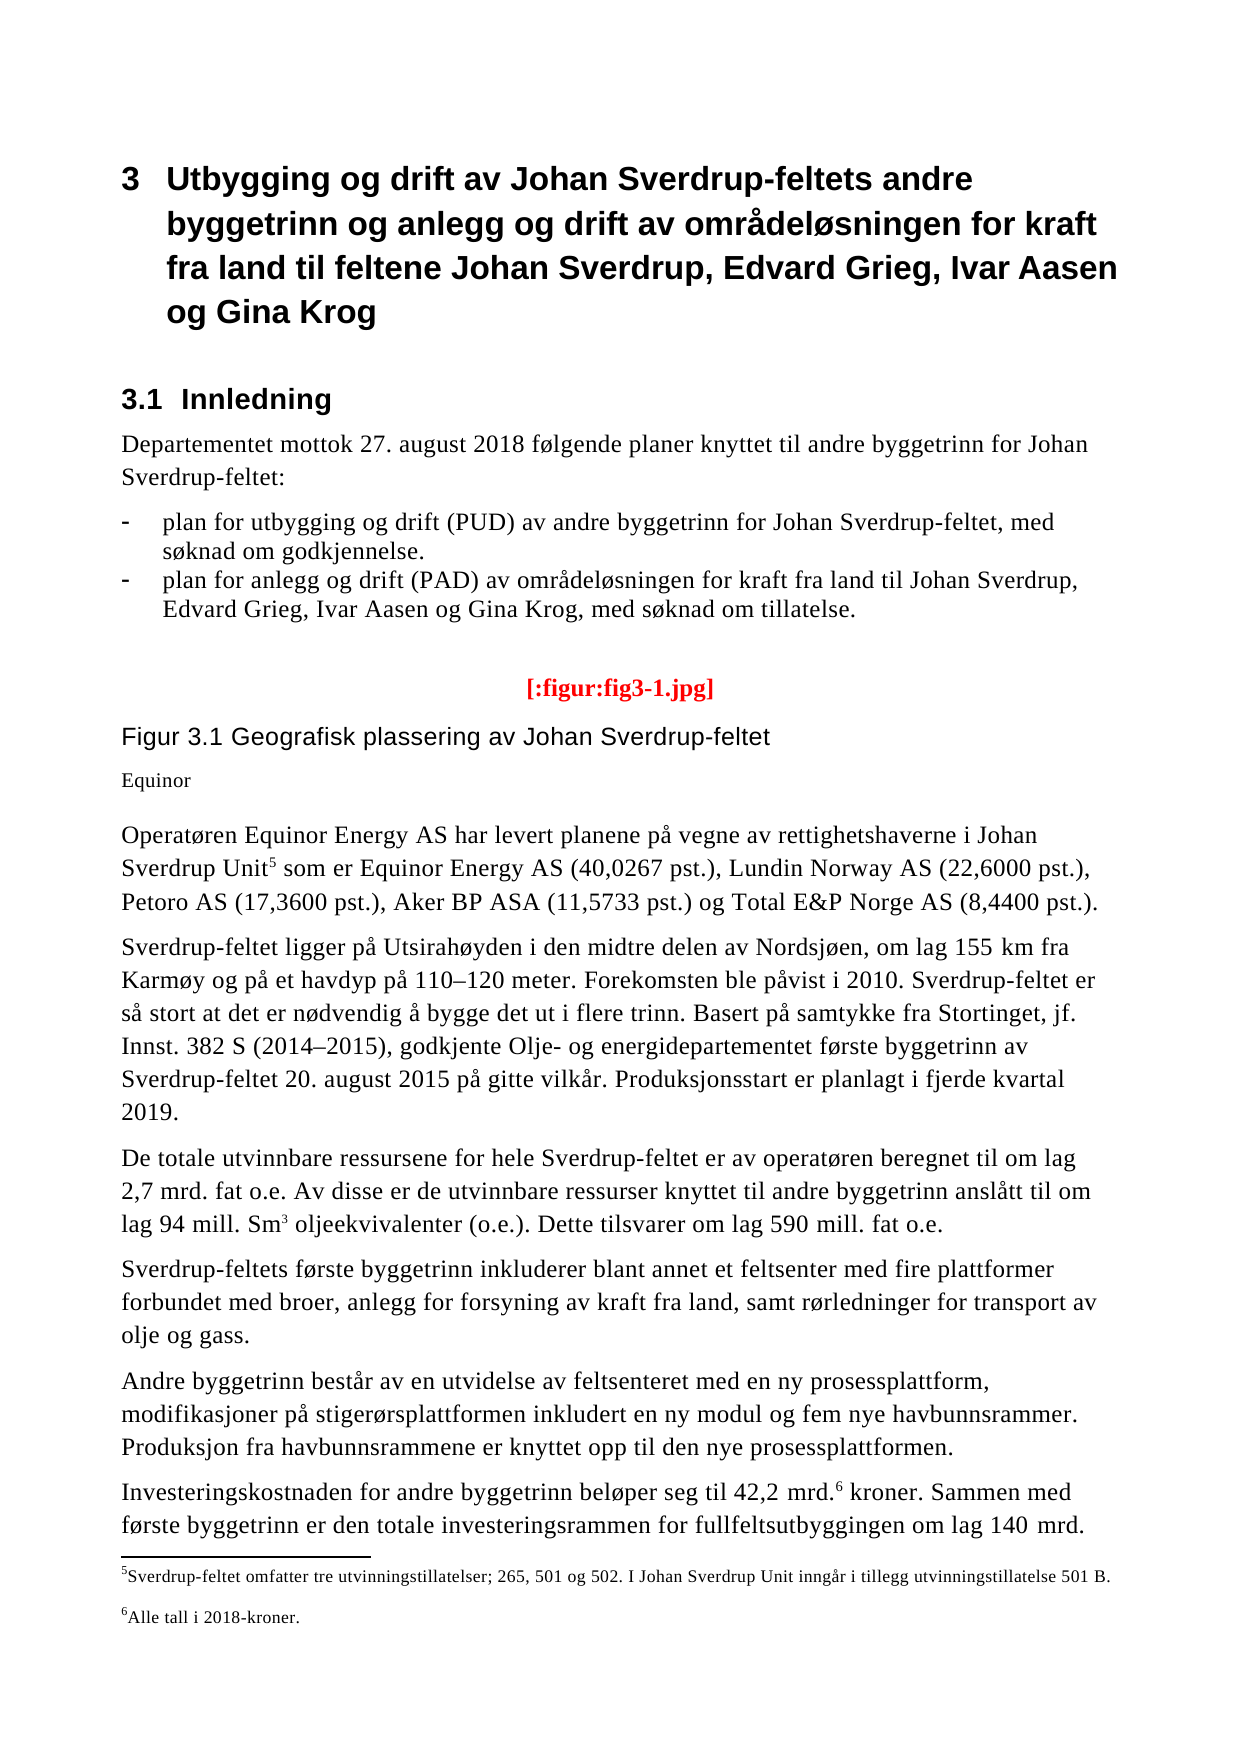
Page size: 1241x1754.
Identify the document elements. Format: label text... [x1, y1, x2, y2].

subtitle Innledning [121, 382, 1119, 416]
list plan for anlegg og drift (PAD) av områdeløsningen for kraft fra land til Johan Sverdrup, Edvard Grieg, Ivar Aasen og Gina Krog, med søknad om tillatelse. [121, 565, 1119, 622]
text De totale utvinnbare ressursene for hele Sverdrup-feltet er av operatøren beregnet til om lag 2,7 mrd. fat o.e. Av disse er de utvinnbare ressurser knyttet til andre byggetrinn anslått til om lag 94 mill. Sm3 oljeekvivalenter (o.e.). Dette tilsvarer om lag 590 mill. fat o.e. [121, 1143, 1119, 1237]
text Departementet mottok 27. august 2018 følgende planer knyttet til andre byggetrinn for Johan Sverdrup-feltet: [121, 429, 1119, 491]
text Geografisk plassering av Johan Sverdrup-feltet [121, 722, 1119, 751]
subtitle Utbygging og drift av Johan Sverdrup-feltets andre byggetrinn og anlegg og drift av områdeløsningen for kraft fra land til feltene Johan Sverdrup, Edvard Grieg, Ivar Aasen og Gina Krog [121, 159, 1119, 330]
text Operatøren Equinor Energy AS har levert planene på vegne av rettighetshaverne i Johan Sverdrup Unit som er Equinor Energy AS (40,0267 pst.), Lundin Norway AS (22,6000 pst.), Petoro AS (17,3600 pst.), Aker BP ASA (11,5733 pst.) og Total E&P Norge AS (8,4400 pst.). [121, 821, 1119, 915]
text Equinor [121, 768, 1119, 792]
list plan for utbygging og drift (PUD) av andre byggetrinn for Johan Sverdrup-feltet, med søknad om godkjennelse. [121, 507, 1119, 565]
text Sverdrup-feltet ligger på Utsirahøyden i den midtre delen av Nordsjøen, om lag 155 km fra Karmøy og på et havdyp på 110–120 meter. Forekomsten ble påvist i 2010. Sverdrup-feltet er så stort at det er nødvendig å bygge det ut i flere trinn. Basert på samtykke fra Stortinget, jf. Innst. 382 S (2014–2015), godkjente Olje- og energidepartementet første byggetrinn av Sverdrup-feltet 20. august 2015 på gitte vilkår. Produksjonsstart er planlagt i fjerde kvartal 2019. [121, 932, 1119, 1126]
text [121, 1477, 1119, 1539]
text Andre byggetrinn består av en utvidelse av feltsenteret med en ny prosessplattform, modifikasjoner på stigerørsplattformen inkludert en ny modul og fem nye havbunnsrammer. Produksjon fra havbunnsrammene er knyttet opp til den nye prosessplattformen. [121, 1366, 1119, 1461]
text Sverdrup-feltets første byggetrinn inkluderer blant annet et feltsenter med fire plattformer forbundet med broer, anlegg for forsyning av kraft fra land, samt rørledninger for transport av olje og gass. [121, 1254, 1119, 1349]
text [:figur:fig3-1.jpg] [121, 677, 1119, 702]
